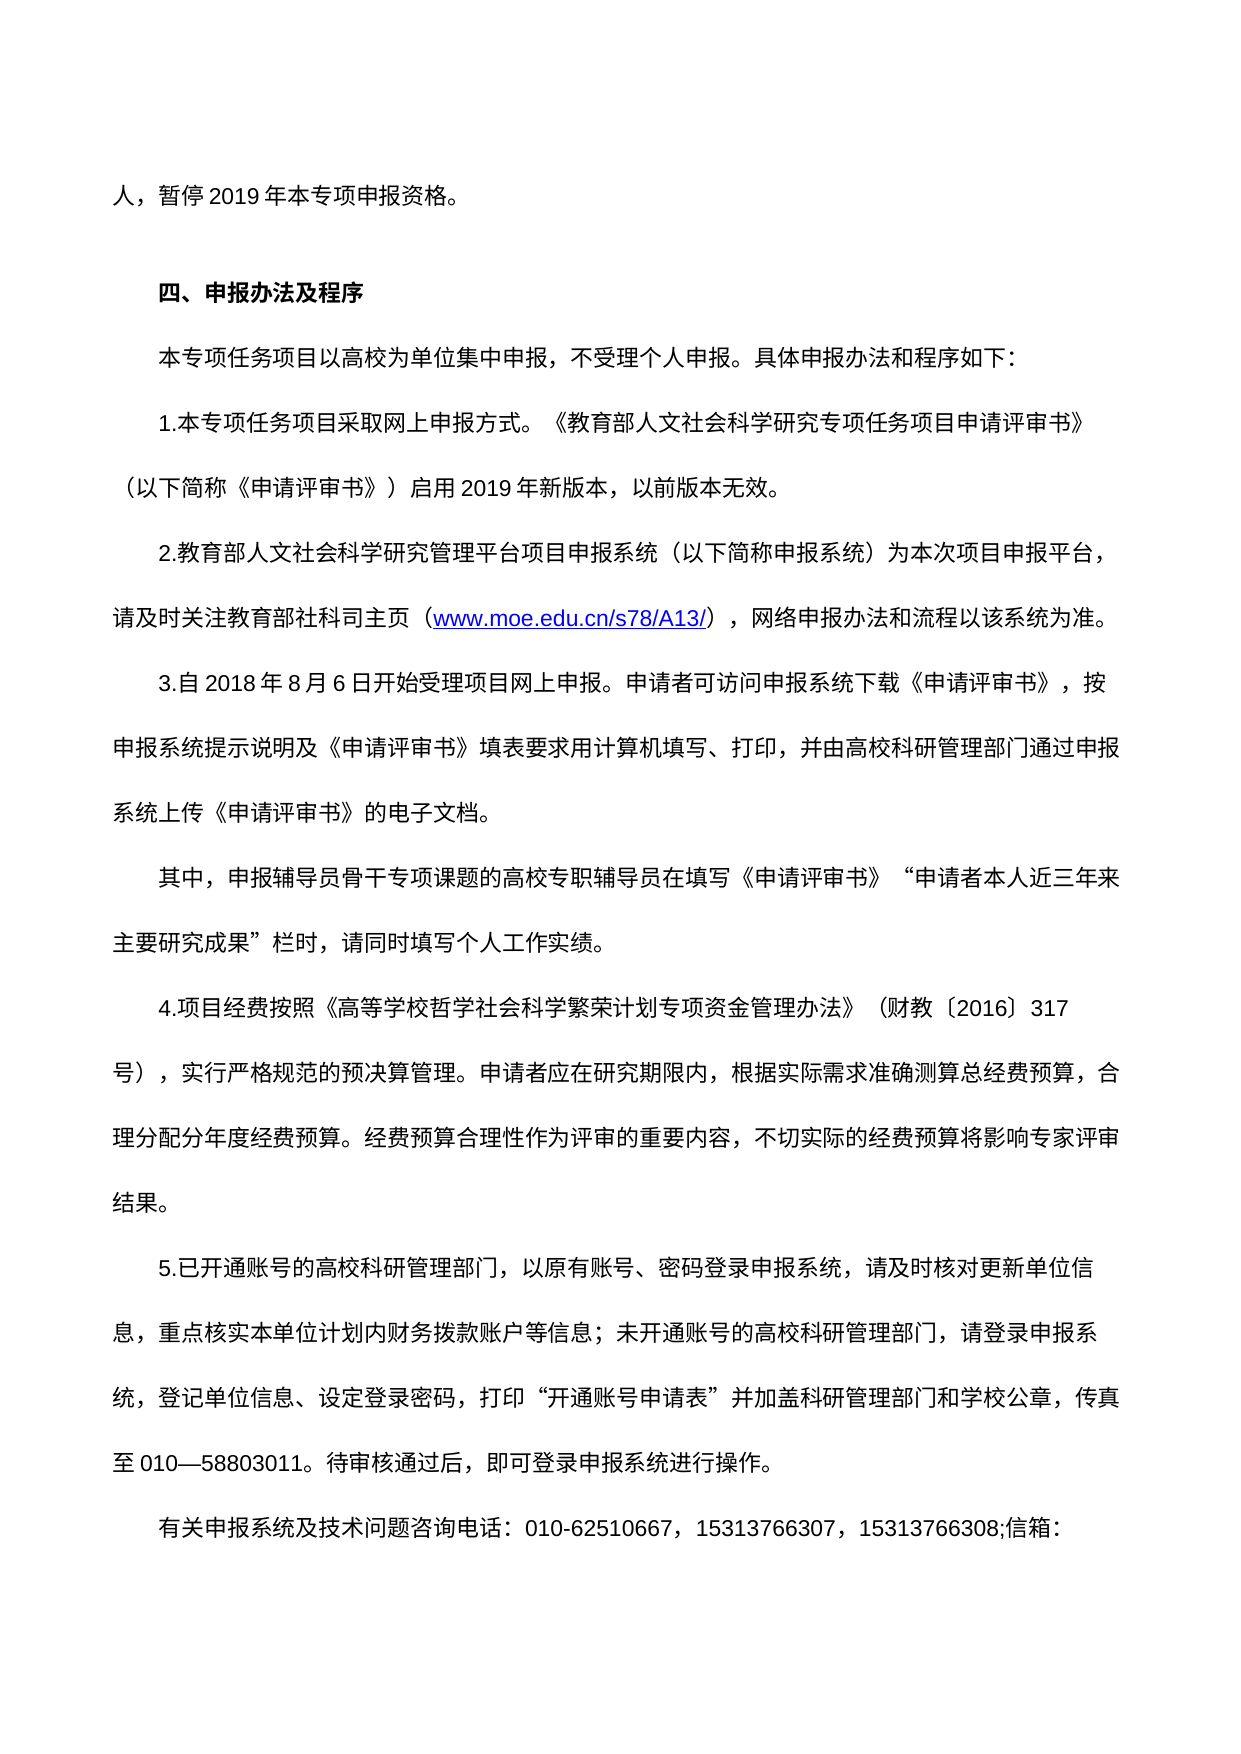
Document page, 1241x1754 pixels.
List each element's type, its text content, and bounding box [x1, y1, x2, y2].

table_header 教社科司函〔2018〕139号 [112, 162, 1128, 1559]
